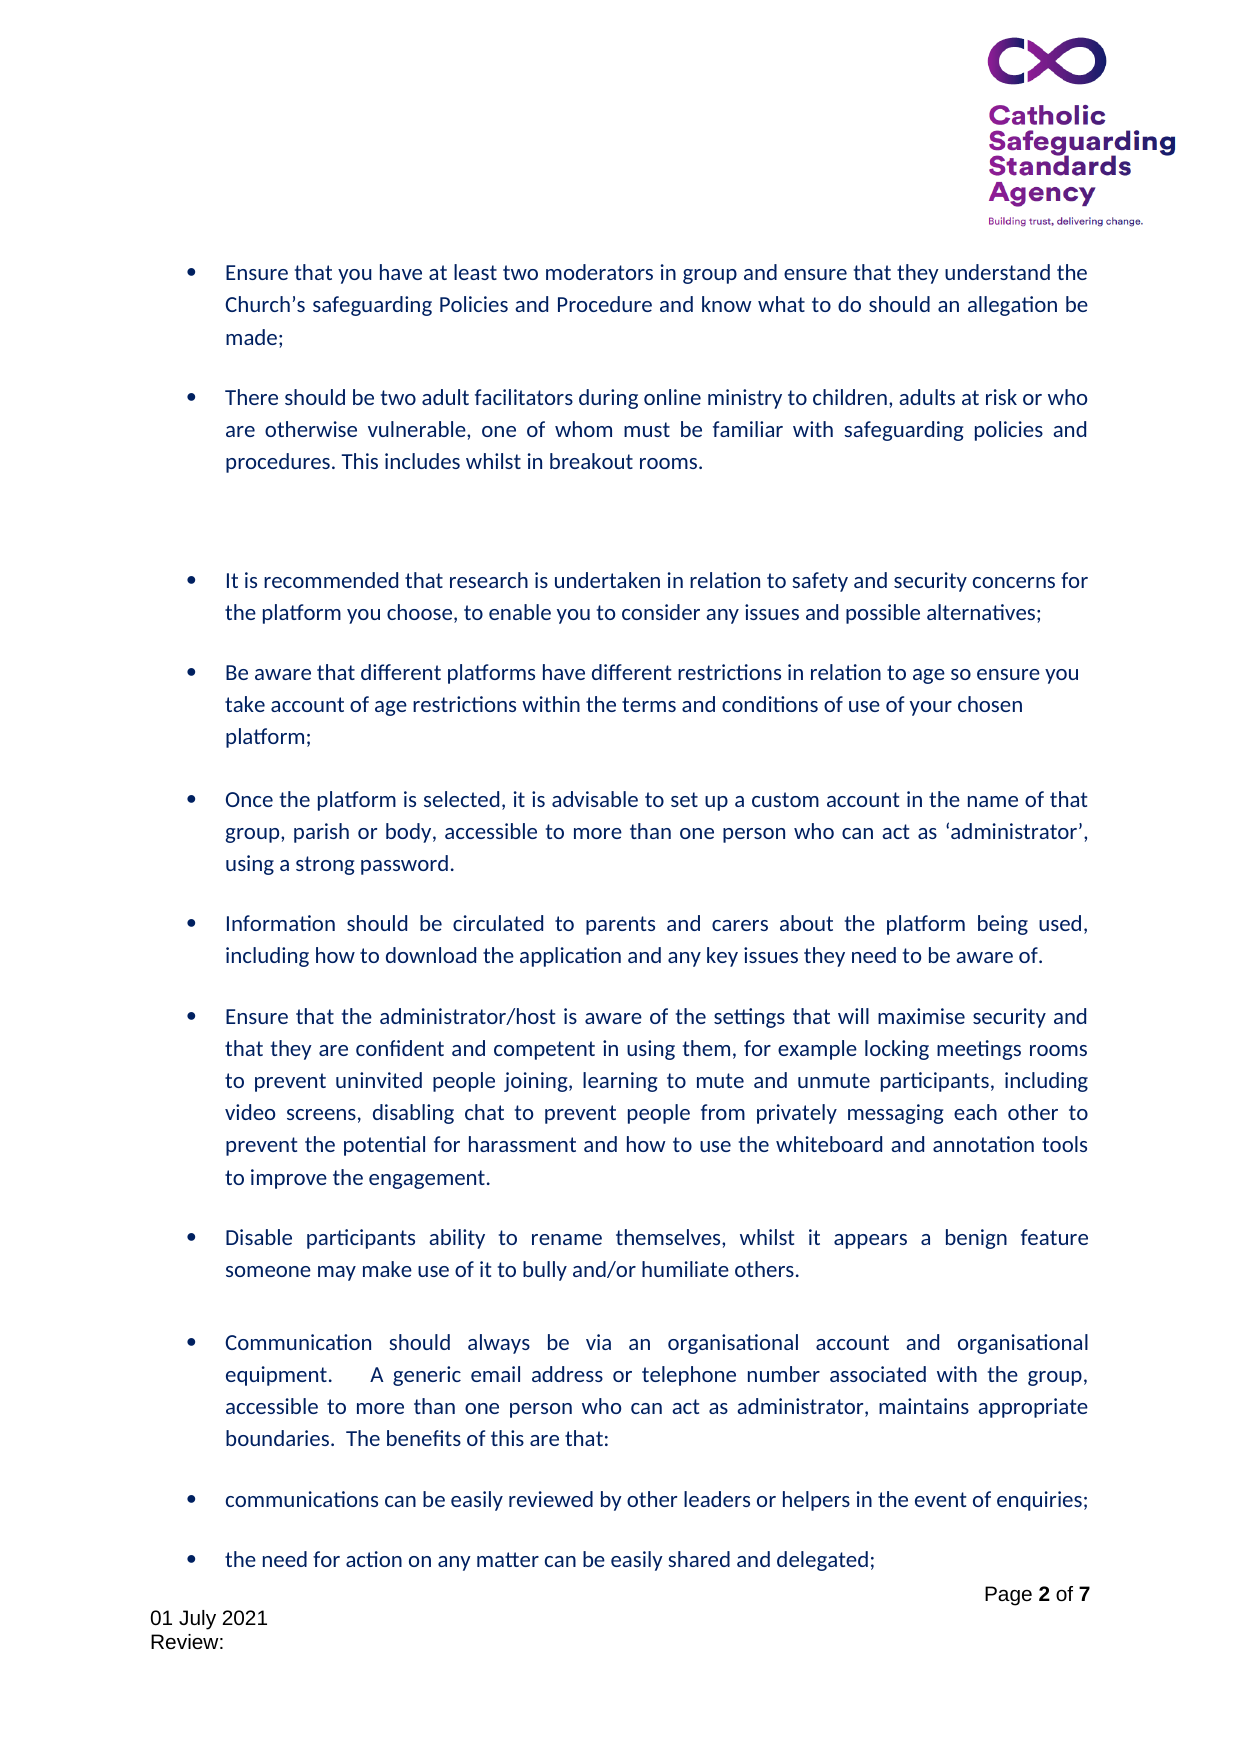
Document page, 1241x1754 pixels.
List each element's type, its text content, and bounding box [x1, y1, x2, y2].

list There should be two adult facilitators during online ministry to children, adults at risk or who are otherwise vulnerable, one of whom must be familiar with safeguarding policies and procedures. This includes whilst in breakout rooms. [187, 383, 1090, 475]
list Be aware that different platforms have different restrictions in relation to age so ensure you take account of age restrictions within the terms and conditions of use of your chosen platform; [187, 658, 1090, 751]
list Communication should always be via an organisational account and organisational equipment. A generic email address or telephone number associated with the group, accessible to more than one person who can act as administrator, maintains appropriate boundaries. The benefits of this are that: [187, 1328, 1090, 1452]
list It is recommended that research is undertaken in relation to safety and security concerns for the platform you choose, to enable you to consider any issues and possible alternatives; [187, 566, 1090, 626]
list Information should be circulated to parents and carers about the platform being used, including how to download the application and any key issues they need to be aware of. [187, 909, 1090, 970]
list the need for action on any matter can be easily shared and delegated; [187, 1545, 1090, 1573]
list Once the platform is selected, it is advisable to set up a custom account in the name of that group, parish or body, accessible to more than one person who can act as ‘administrator’, using a strong password. [187, 785, 1090, 877]
list communications can be easily reviewed by other leaders or helpers in the event of enquiries; [187, 1485, 1090, 1513]
list Ensure that the administrator/host is aware of the settings that will maximise security and that they are confident and competent in using them, for example locking meetings rooms to prevent uninvited people joining, learning to mute and unmute participants, including video screens, disabling chat to prevent people from privately messaging each other to prevent the potential for harassment and how to use the whiteboard and annotation tools to improve the engagement. [187, 1002, 1090, 1191]
list Disable participants ability to rename themselves, whilst it appears a benign feature someone may make use of it to bully and/or humiliate others. [187, 1223, 1090, 1283]
list Ensure that you have at least two moderators in group and ensure that they understand the Church’s safeguarding Policies and Procedure and know what to do should an allegation be made; [187, 258, 1090, 351]
